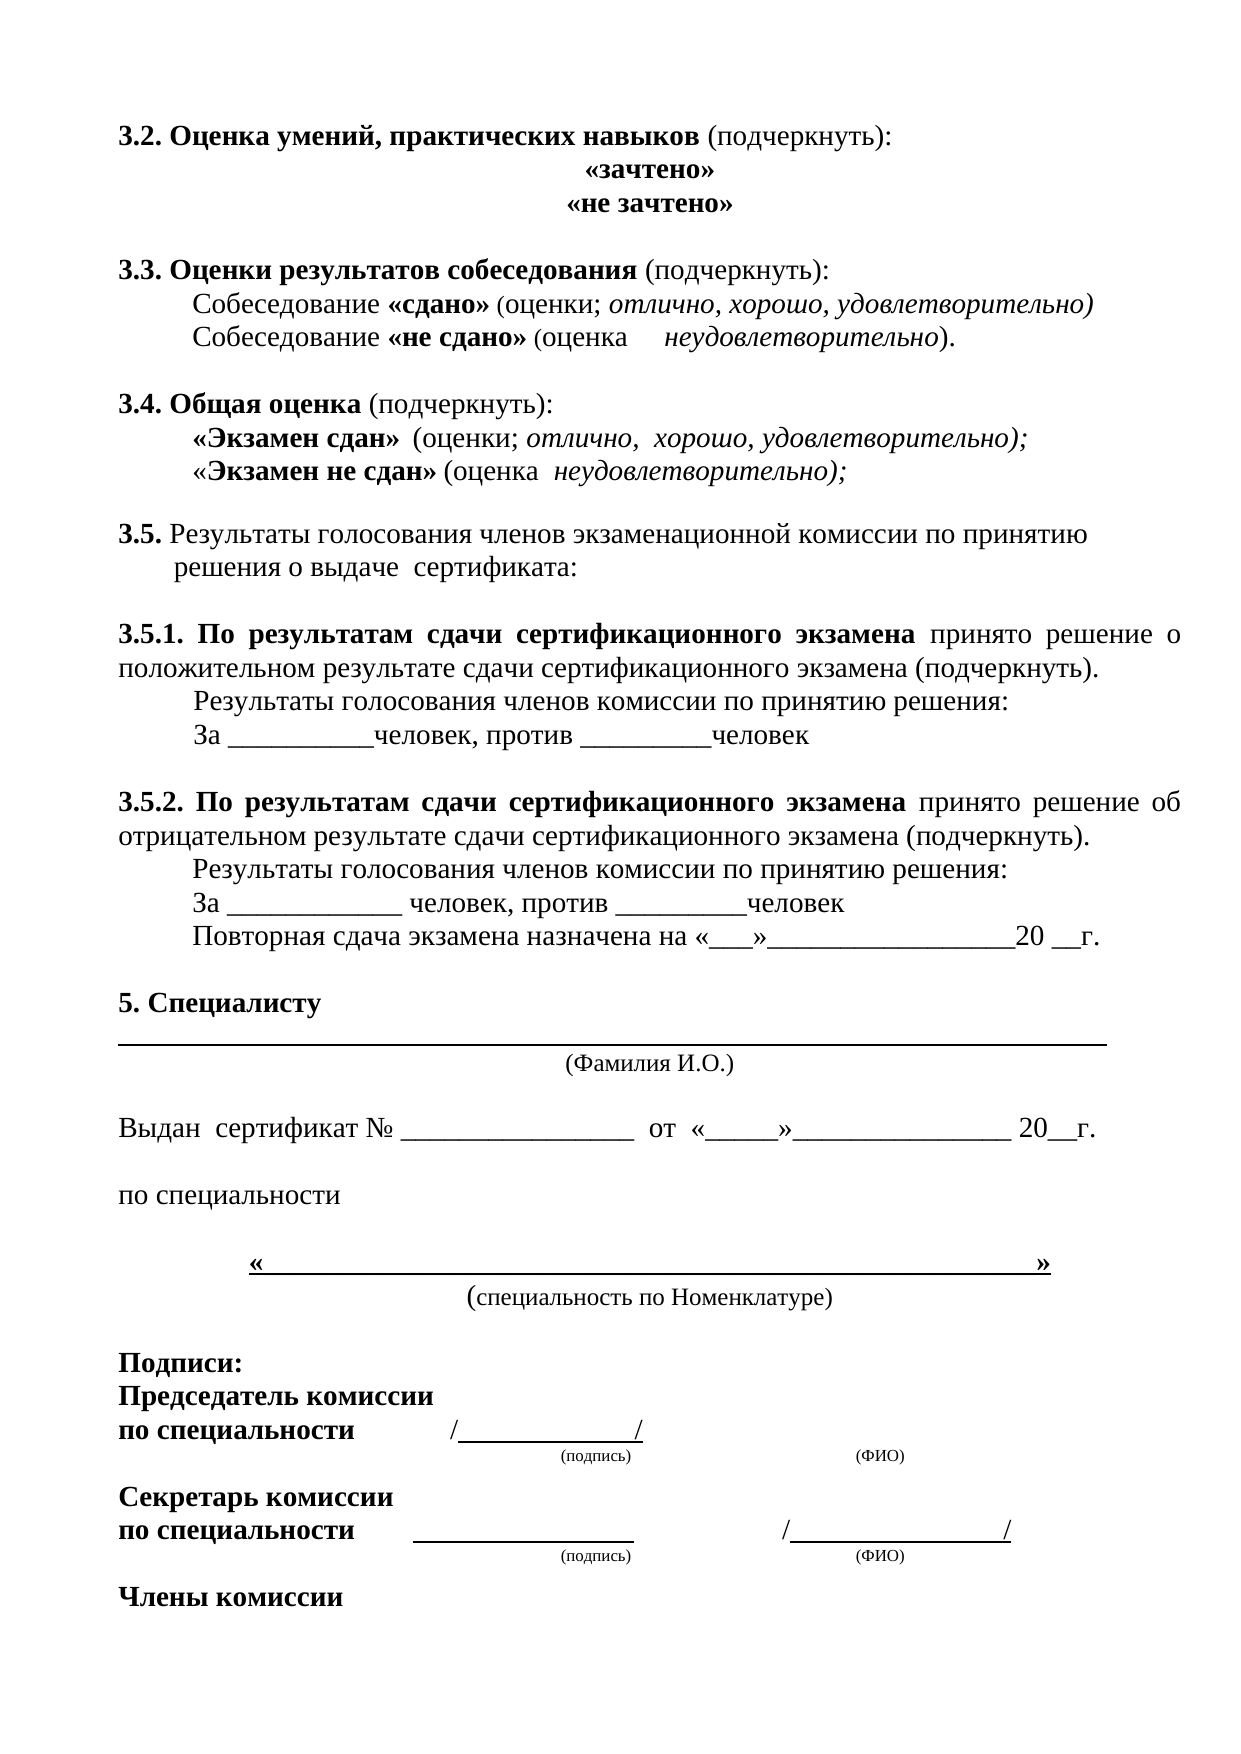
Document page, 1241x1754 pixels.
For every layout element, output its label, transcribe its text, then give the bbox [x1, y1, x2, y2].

text по специальности [118, 1177, 1181, 1211]
text Председатель комиссии [118, 1378, 1181, 1412]
text 3.5.1. По результатам сдачи сертификационного экзамена принято решение о положительном результате сдачи сертификационного экзамена (подчеркнуть). [118, 616, 1181, 683]
text (подпись) (ФИО) [487, 1445, 1181, 1479]
text 3.5. Результаты голосования членов экзаменационной комиссии по принятию [118, 516, 1181, 549]
text 3.4. Общая оценка (подчеркнуть): [118, 386, 1181, 420]
text (подпись) (ФИО) [487, 1546, 1181, 1579]
text (Фамилия И.О.) [118, 1048, 1181, 1076]
text «_____________________________________________________» [118, 1244, 1181, 1278]
text решения о выдаче сертификата: [118, 549, 1181, 583]
text по специальности / / [118, 1512, 1181, 1546]
text Результаты голосования членов комиссии по принятию решения: [118, 851, 1181, 885]
text За __________человек, против _________человек [193, 717, 1181, 751]
text Результаты голосования членов комиссии по принятию решения: [193, 683, 1181, 717]
text «не зачтено» [118, 185, 1181, 219]
text «Экзамен сдан» (оценки; отлично, хорошо, удовлетворительно); [118, 420, 1181, 453]
text по специальности / / [118, 1412, 1181, 1445]
text «Экзамен не сдан» (оценка неудовлетворительно); [118, 453, 1181, 487]
text (специальность по Номенклатуре) [118, 1278, 1181, 1311]
text Собеседование «не сдано» (оценка неудовлетворительно). [118, 319, 1181, 353]
text За ____________ человек, против _________человек [118, 885, 1181, 918]
text 3.2. Оценка умений, практических навыков (подчеркнуть): [118, 118, 1181, 152]
text 5. Специалисту [118, 985, 1181, 1019]
text Члены комиссии [118, 1579, 1181, 1613]
text «зачтено» [118, 152, 1181, 185]
text 3.3. Оценки результатов собеседования (подчеркнуть): [118, 252, 1181, 286]
text 3.5.2. По результатам сдачи сертификационного экзамена принято решение об отрицательном результате сдачи сертификационного экзамена (подчеркнуть). [118, 784, 1181, 851]
text Подписи: [118, 1345, 1181, 1378]
text Повторная сдача экзамена назначена на «___»_________________20 __г. [118, 918, 1181, 952]
text Собеседование «сдано» (оценки; отлично, хорошо, удовлетворительно) [118, 286, 1181, 319]
text Выдан сертификат № ________________ от «_____»_______________ 20__г. [118, 1110, 1181, 1143]
text Секретарь комиссии [118, 1479, 1181, 1512]
